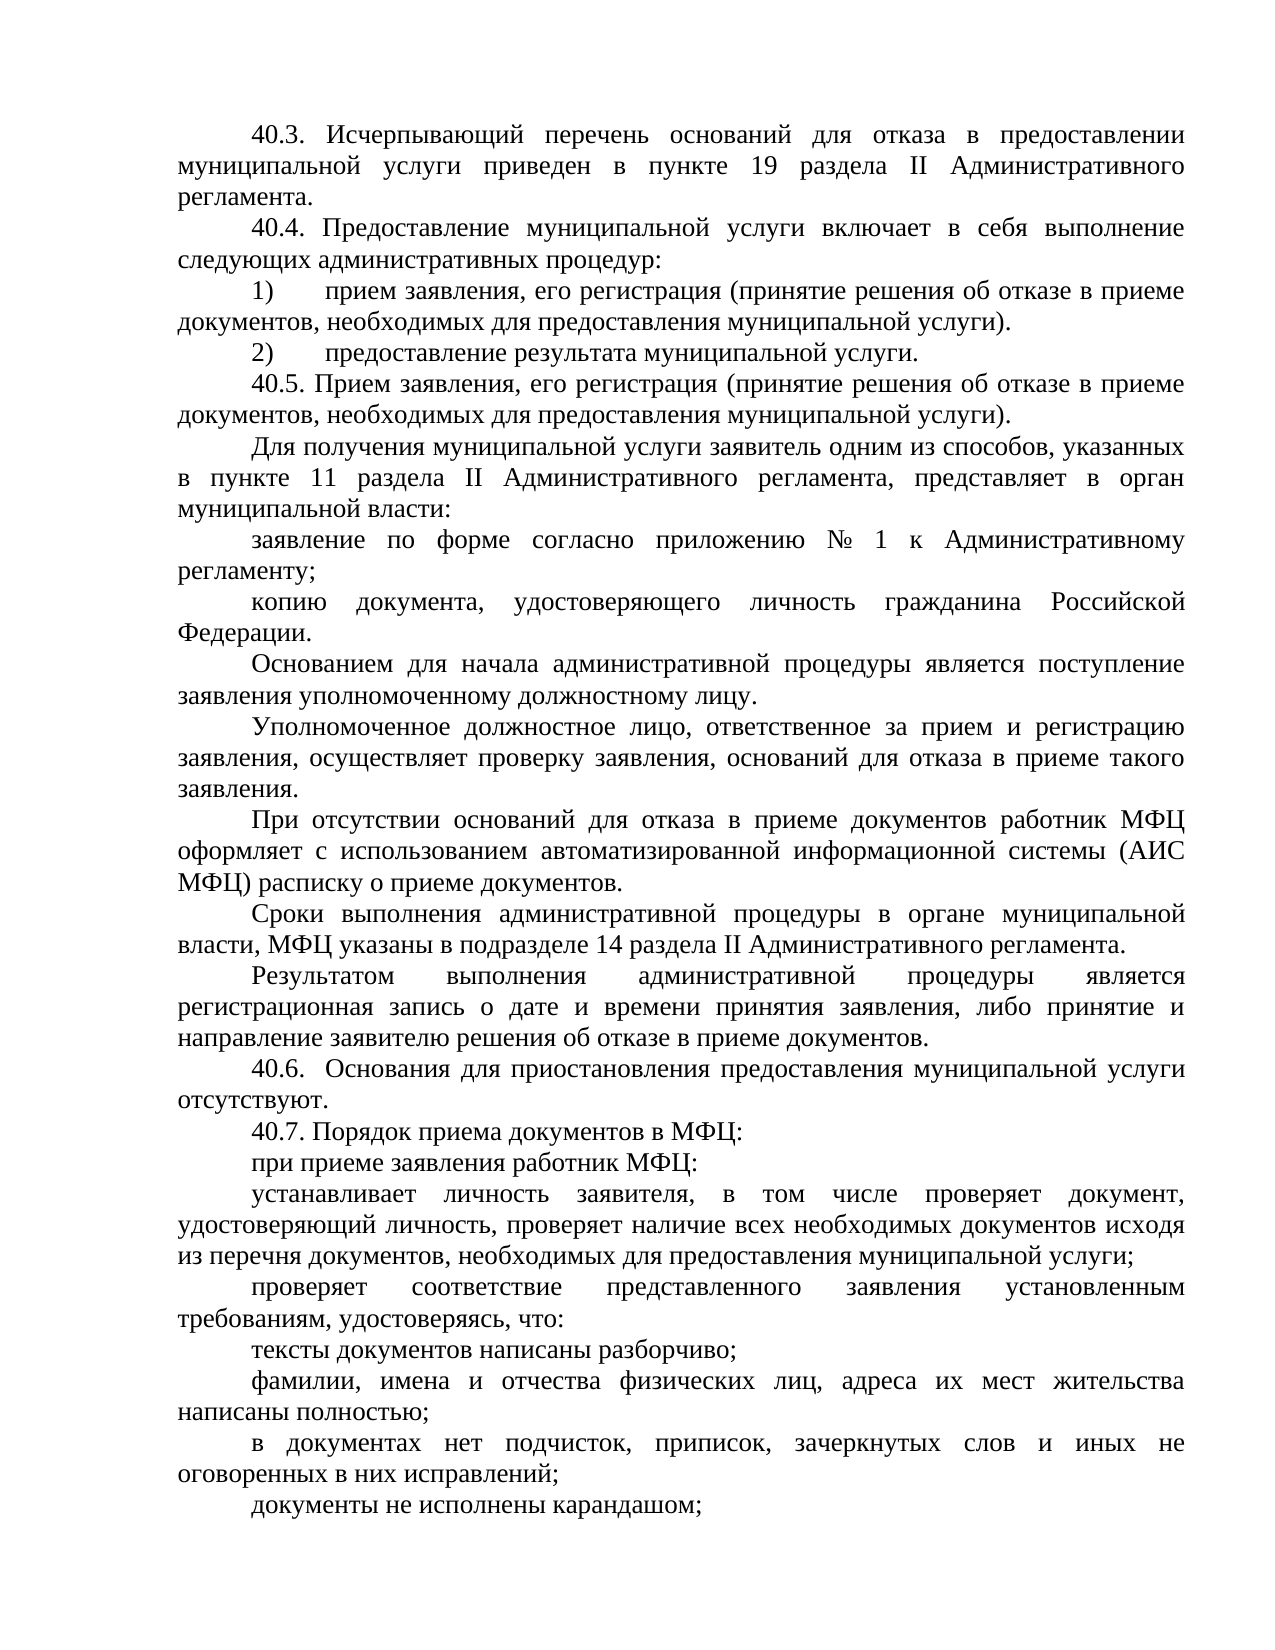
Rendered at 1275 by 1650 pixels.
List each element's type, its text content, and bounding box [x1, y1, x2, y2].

text Для получения муниципальной услуги заявитель одним из способов, указанных в пункте 11 раздела II Административного регламента, представляет в орган муниципальной власти: [177, 429, 1186, 523]
text 40.3. Исчерпывающий перечень оснований для отказа в предоставлении муниципальной услуги приведен в пункте 19 раздела II Административного регламента. [177, 118, 1186, 212]
text Сроки выполнения административной процедуры в органе муниципальной власти, МФЦ указаны в подразделе 14 раздела II Административного регламента. [177, 897, 1186, 959]
text заявление по форме согласно приложению № 1 к Административному регламенту; [177, 523, 1186, 585]
text проверяет соответствие представленного заявления установленным требованиям, удостоверяясь, что: [177, 1271, 1186, 1333]
text 40.6. Основания для приостановления предоставления муниципальной услуги отсутствуют. [177, 1052, 1186, 1115]
text 40.4. Предоставление муниципальной услуги включает в себя выполнение следующих административных процедур: [177, 212, 1186, 274]
text 2) предоставление результата муниципальной услуги. [177, 336, 1186, 367]
text тексты документов написаны разборчиво; [177, 1333, 1186, 1364]
text 1) прием заявления, его регистрация (принятие решения об отказе в приеме документов, необходимых для предоставления муниципальной услуги). [177, 274, 1186, 336]
text в документах нет подчисток, приписок, зачеркнутых слов и иных не оговоренных в них исправлений; [177, 1426, 1186, 1488]
text Основанием для начала административной процедуры является поступление заявления уполномоченному должностному лицу. [177, 648, 1186, 710]
text фамилии, имена и отчества физических лиц, адреса их мест жительства написаны полностью; [177, 1364, 1186, 1426]
text При отсутствии оснований для отказа в приеме документов работник МФЦ оформляет с использованием автоматизированной информационной системы (АИС МФЦ) расписку о приеме документов. [177, 803, 1186, 897]
text при приеме заявления работник МФЦ: [177, 1146, 1186, 1177]
text устанавливает личность заявителя, в том числе проверяет документ, удостоверяющий личность, проверяет наличие всех необходимых документов исходя из перечня документов, необходимых для предоставления муниципальной услуги; [177, 1177, 1186, 1271]
text Результатом выполнения административной процедуры является регистрационная запись о дате и времени принятия заявления, либо принятие и направление заявителю решения об отказе в приеме документов. [177, 959, 1186, 1052]
text документы не исполнены карандашом; [177, 1488, 1186, 1520]
text копию документа, удостоверяющего личность гражданина Российской Федерации. [177, 585, 1186, 648]
text Уполномоченное должностное лицо, ответственное за прием и регистрацию заявления, осуществляет проверку заявления, оснований для отказа в приеме такого заявления. [177, 710, 1186, 803]
text 40.7. Порядок приема документов в МФЦ: [177, 1115, 1186, 1146]
text 40.5. Прием заявления, его регистрация (принятие решения об отказе в приеме документов, необходимых для предоставления муниципальной услуги). [177, 367, 1186, 429]
